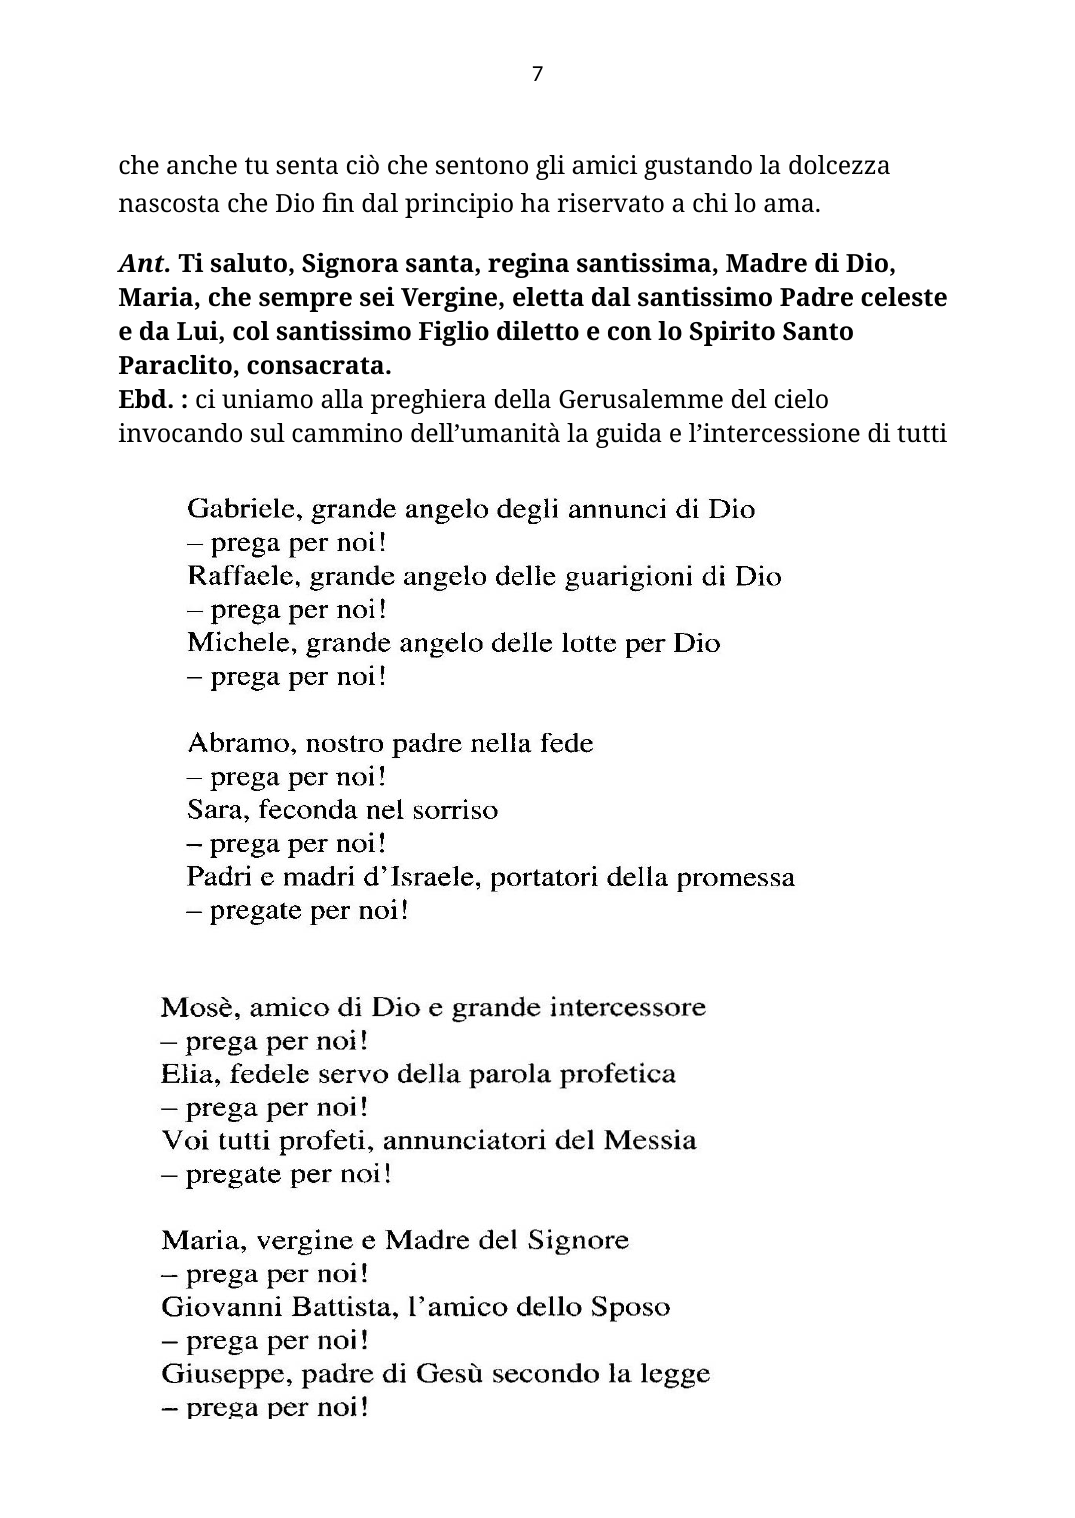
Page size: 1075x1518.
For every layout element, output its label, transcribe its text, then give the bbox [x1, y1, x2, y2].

picture [116, 451, 941, 959]
text Ebd. : ci uniamo alla preghiera della Gerusalemme del cielo invocando sul cammino dell’umanità la guida e l’intercessione di tutti i santi: [118, 382, 957, 484]
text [118, 148, 957, 220]
text Ant. Ti saluto, Signora santa, regina santissima, Madre di Dio, Maria, che sempre sei Vergine, eletta dal santissimo Padre celeste e da Lui, col santissimo Figlio diletto e con lo Spirito Santo Paraclito, consacrata. [118, 245, 957, 382]
picture [119, 986, 978, 1419]
